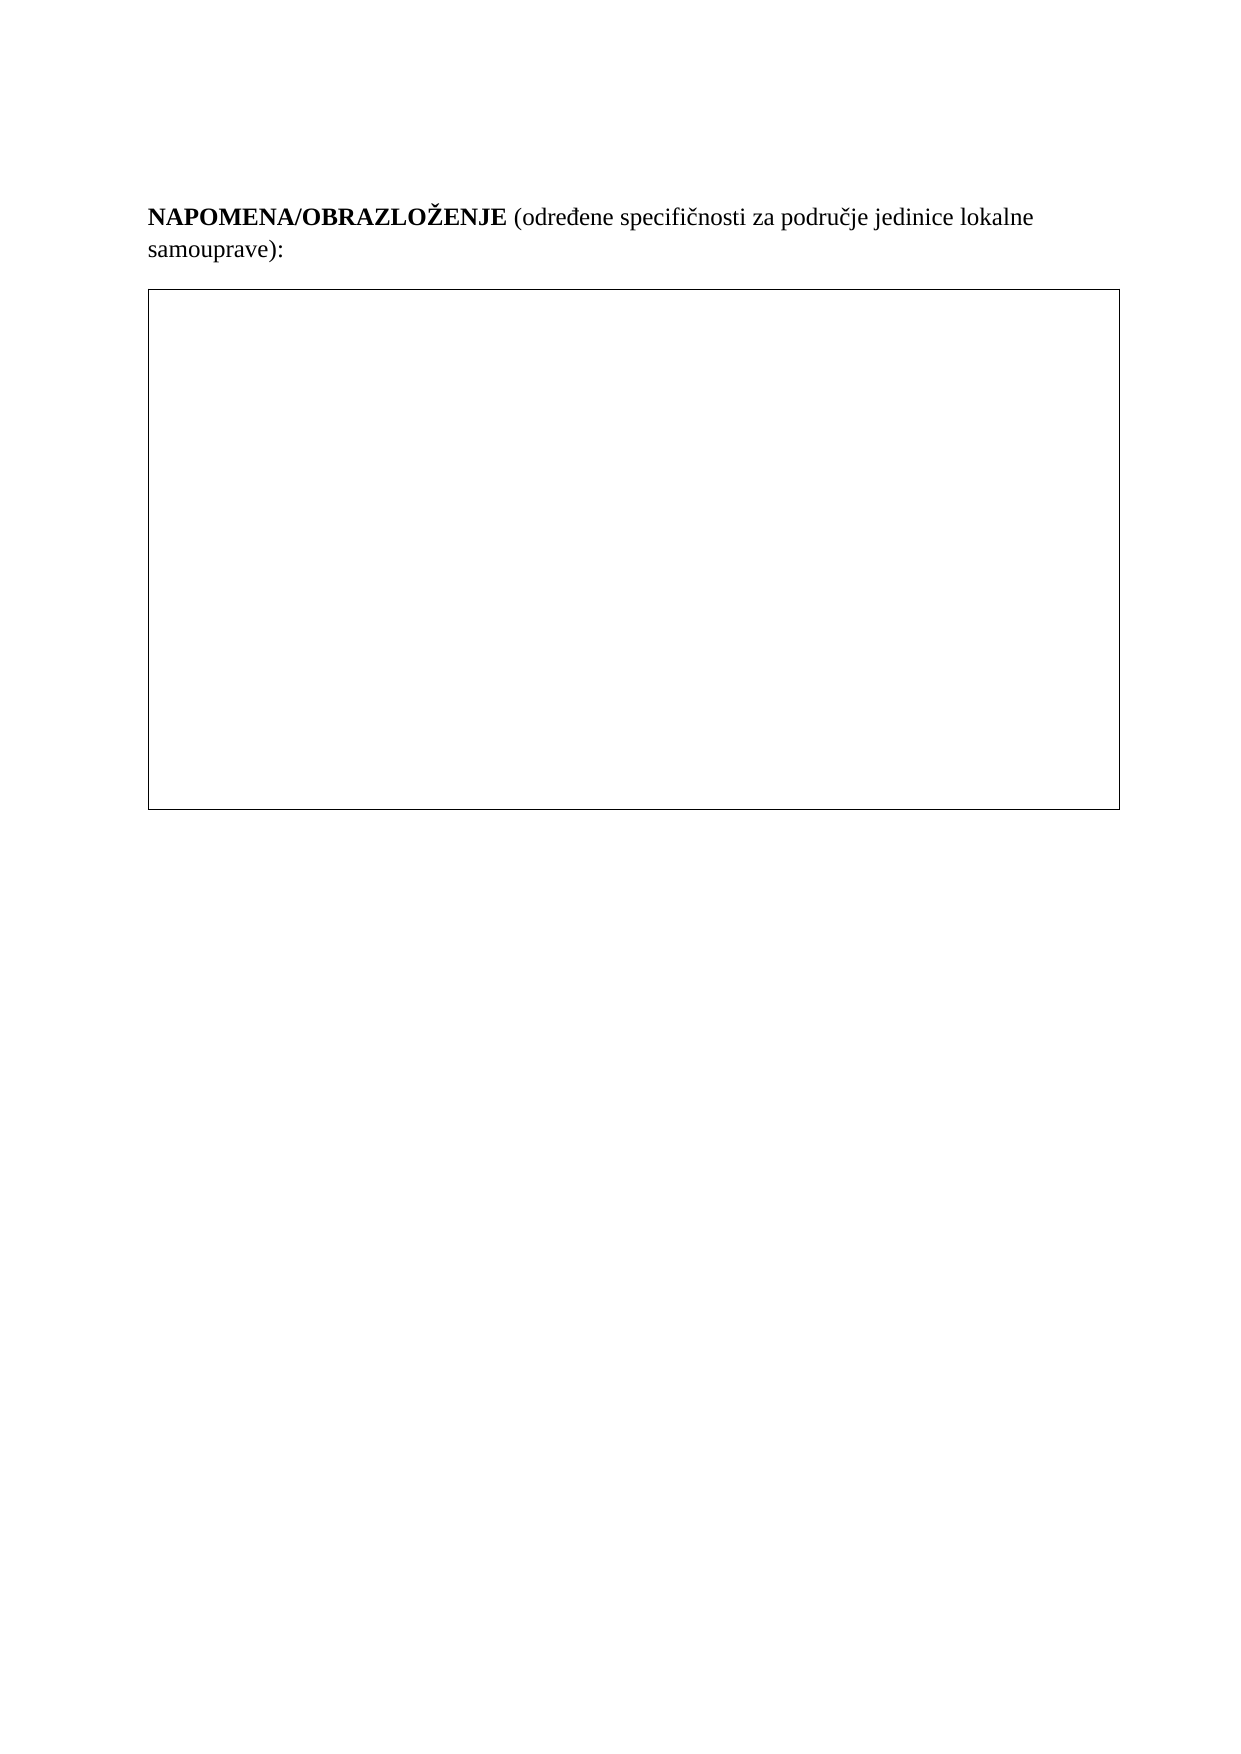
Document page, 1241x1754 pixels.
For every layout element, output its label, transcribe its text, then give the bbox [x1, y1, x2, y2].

table_header [149, 290, 1119, 809]
text NAPOMENA/OBRAZLOŽENJE (određene specifičnosti za područje jedinice lokalne samouprave): [148, 202, 1092, 263]
